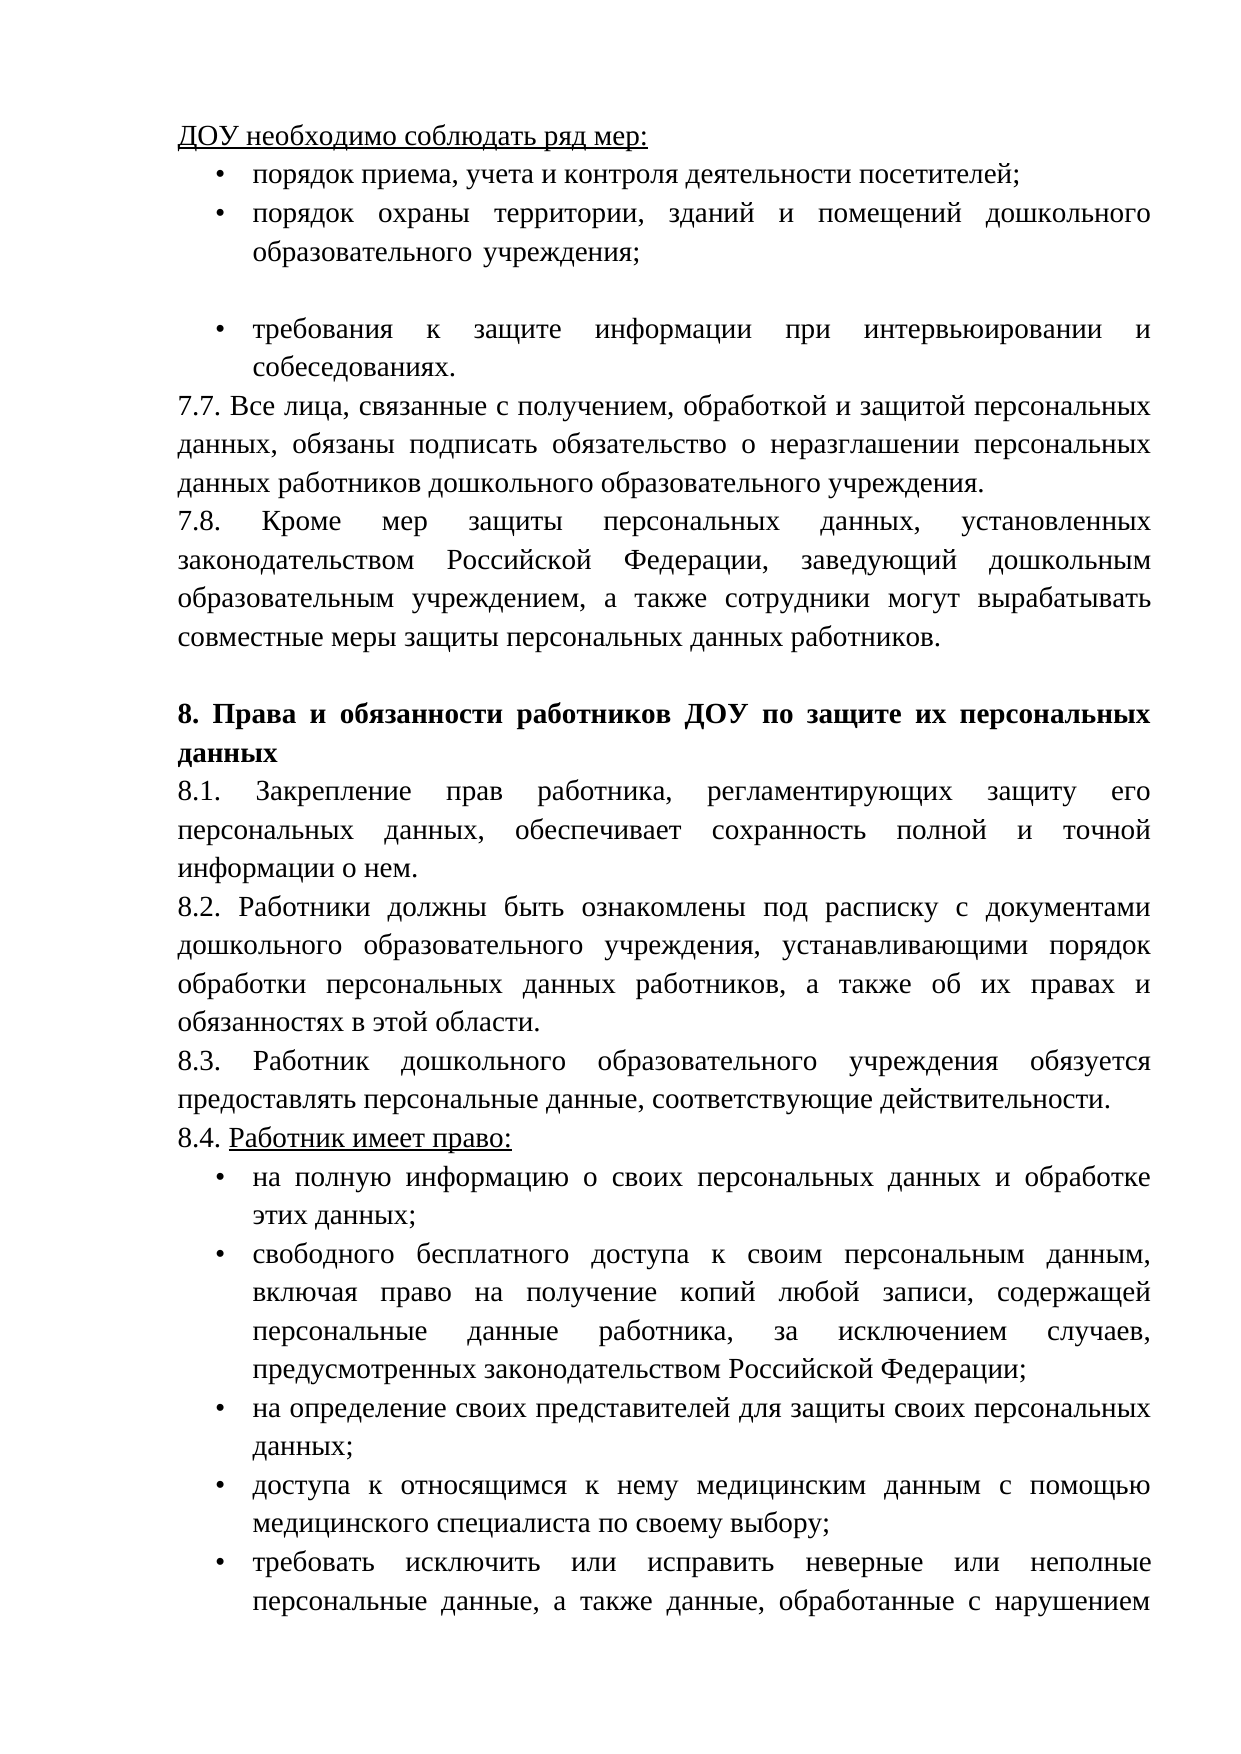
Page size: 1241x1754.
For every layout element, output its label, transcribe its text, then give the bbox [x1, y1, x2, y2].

text 8. Права и обязанности работников ДОУ по защите их персональных данных [177, 696, 1152, 768]
text 8.1. Закрепление прав работника, регламентирующих защиту его персональных данных, обеспечивает сохранность полной и точной информации о нем. [177, 773, 1152, 884]
text 7.7. Все лица, связанные с получением, обработкой и защитой персональных данных, обязаны подписать обязательство о неразглашении персональных данных работников дошкольного образовательного учреждения. [177, 388, 1152, 498]
text 8.4. Работник имеет право: [177, 1120, 1152, 1154]
list требования к защите информации при интервьюировании и собеседованиях. [215, 311, 1152, 383]
text 7.8. Кроме мер защиты персональных данных, установленных законодательством Российской Федерации, заведующий дошкольным образовательным учреждением, а также сотрудники могут вырабатывать совместные меры защиты персональных данных работников. [177, 503, 1152, 653]
list доступа к относящимся к нему медицинским данным с помощью медицинского специалиста по своему выбору; [215, 1467, 1152, 1539]
list порядок приема, учета и контроля деятельности посетителей; [215, 157, 1152, 190]
list порядок охраны территории, зданий и помещений дошкольного образовательного учреждения; источник положений сайт http://ohrana-tryda.com [215, 195, 1152, 306]
text 8.2. Работники должны быть ознакомлены под расписку с документами дошкольного образовательного учреждения, устанавливающими порядок обработки персональных данных работников, а также об их правах и обязанностях в этой области. [177, 889, 1152, 1038]
text 8.3. Работник дошкольного образовательного учреждения обязуется предоставлять персональные данные, соответствующие действительности. [177, 1043, 1152, 1115]
list на полную информацию о своих персональных данных и обработке этих данных; [215, 1159, 1152, 1231]
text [177, 118, 1152, 152]
list свободного бесплатного доступа к своим персональным данным, включая право на получение копий любой записи, содержащей персональные данные работника, за исключением случаев, предусмотренных законодательством Российской Федерации; [215, 1236, 1152, 1385]
list на определение своих представителей для защиты своих персональных данных; [215, 1390, 1152, 1462]
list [215, 1544, 1152, 1616]
